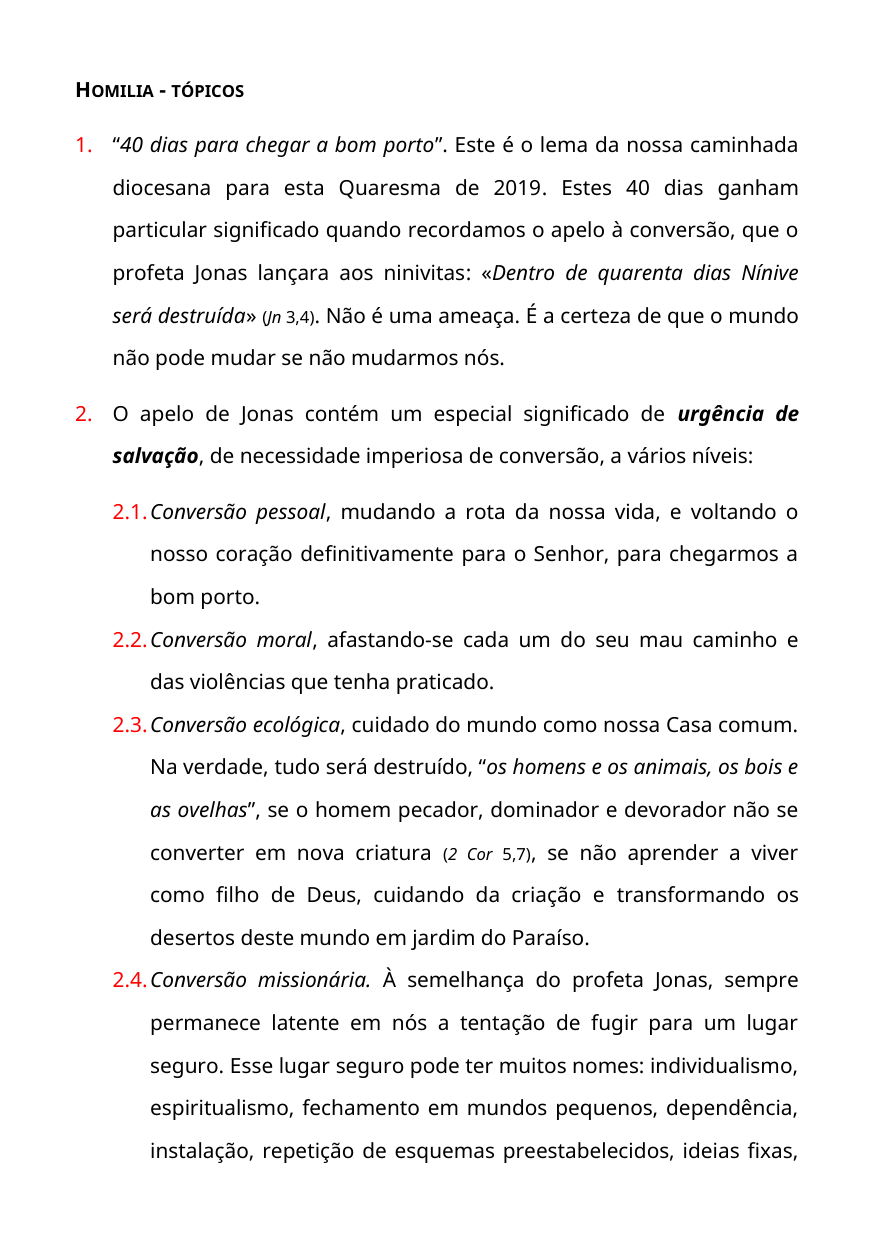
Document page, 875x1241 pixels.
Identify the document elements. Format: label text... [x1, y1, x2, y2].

list O apelo de Jonas contém um especial significado de urgência de salvação, de necessidade imperiosa de conversão, a vários níveis: [75, 399, 799, 470]
list Conversão ecológica, cuidado do mundo como nossa Casa comum. Na verdade, tudo será destruído, “os homens e os animais, os bois e as ovelhas”, se o homem pecador, dominador e devorador não se converter em nova criatura (2 Cor 5,7), se não aprender a viver como filho de Deus, cuidando da criação e transformando os desertos deste mundo em jardim do Paraíso. [112, 710, 799, 951]
text Homilia - tópicos [75, 75, 799, 103]
list Conversão pessoal, mudando a rota da nossa vida, e voltando o nosso coração definitivamente para o Senhor, para chegarmos a bom porto. [112, 497, 799, 611]
list Conversão moral, afastando-se cada um do seu mau caminho e das violências que tenha praticado. [112, 625, 799, 696]
list “40 dias para chegar a bom porto”. Este é o lema da nossa caminhada diocesana para esta Quaresma de 2019. Estes 40 dias ganham particular significado quando recordamos o apelo à conversão, que o profeta Jonas lançara aos ninivitas: «Dentro de quarenta dias Nínive será destruída» (Jn 3,4). Não é uma ameaça. É a certeza de que o mundo não pode mudar se não mudarmos nós. [75, 130, 799, 372]
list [112, 966, 799, 1164]
